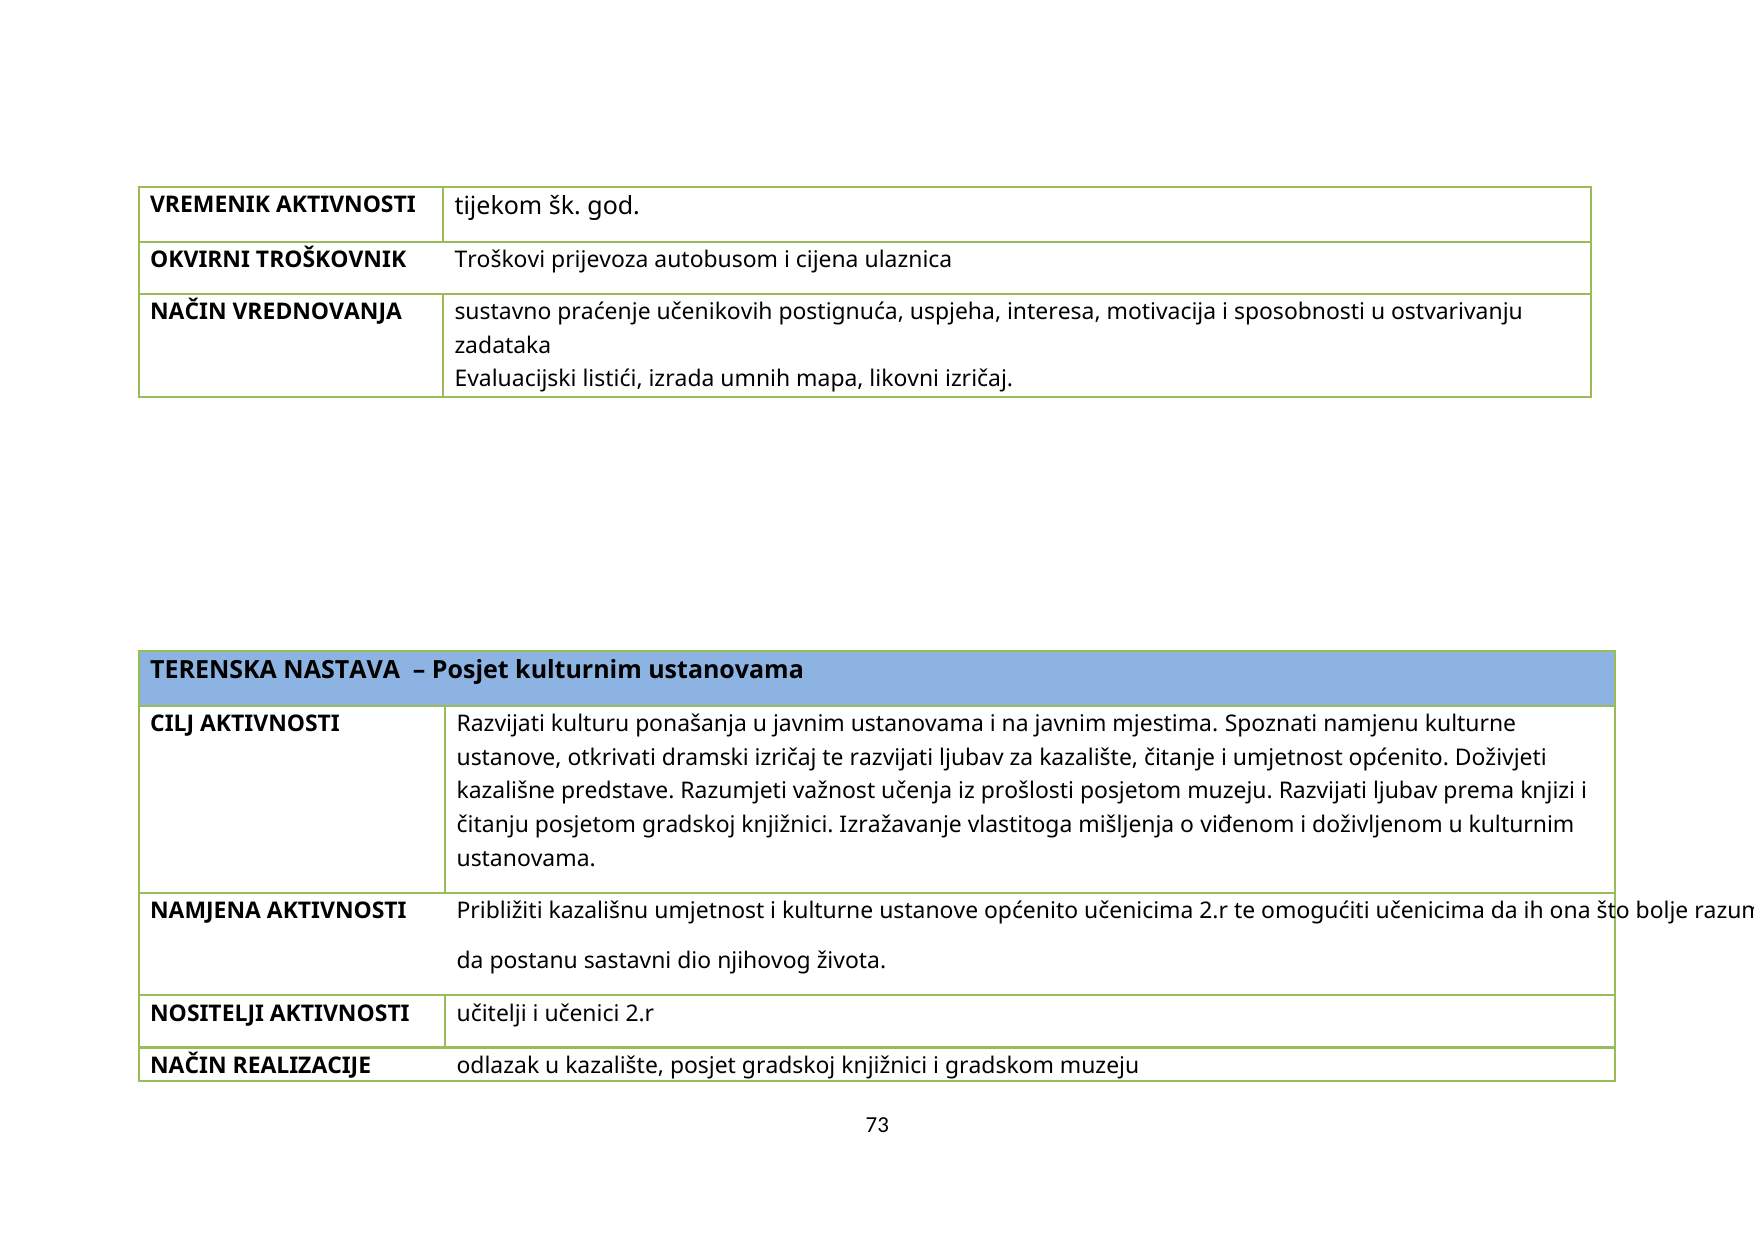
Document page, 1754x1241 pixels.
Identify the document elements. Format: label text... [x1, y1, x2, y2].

table_cell OKVIRNI TROŠKOVNIK [140, 243, 443, 293]
table_cell tijekom šk. god. [444, 188, 1590, 241]
table_cell NAČIN REALIZACIJE [140, 1049, 445, 1080]
table_cell sustavno praćenje učenikovih postignuća, uspjeha, interesa, motivacija i sposobnosti u ostvarivanju zadataka Evaluacijski listići, izrada umnih mapa, likovni izričaj. [444, 295, 1590, 396]
table_header TERENSKA NASTAVA – Posjet kulturnim ustanovama [140, 652, 1614, 705]
table_cell CILJ AKTIVNOSTI [140, 707, 444, 892]
table_cell NAMJENA AKTIVNOSTI [140, 894, 445, 994]
table_cell NAČIN VREDNOVANJA [140, 295, 442, 396]
table_cell odlazak u kazalište, posjet gradskoj knjižnici i gradskom muzeju [445, 1049, 1614, 1080]
table_cell Razvijati kulturu ponašanja u javnim ustanovama i na javnim mjestima. Spoznati namjenu kulturne ustanove, otkrivati dramski izričaj te razvijati ljubav za kazalište, čitanje i umjetnost općenito. Doživjeti kazališne predstave. Razumjeti važnost učenja iz prošlosti posjetom muzeju. Razvijati ljubav prema knjizi i čitanju posjetom gradskoj knjižnici. Izražavanje vlastitoga mišljenja o viđenom i doživljenom u kulturnim ustanovama. [446, 707, 1614, 892]
table_cell Približiti kazališnu umjetnost i kulturne ustanove općenito učenicima 2.r te omogućiti učenicima da ih ona što bolje razumiju i da postanu sastavni dio njihovog života. [445, 894, 1614, 994]
table_cell Troškovi prijevoza autobusom i cijena ulaznica [443, 243, 1590, 293]
table_cell VREMENIK AKTIVNOSTI [140, 188, 442, 241]
table_cell učitelji i učenici 2.r [446, 996, 1614, 1046]
table_cell NOSITELJI AKTIVNOSTI [140, 996, 444, 1046]
